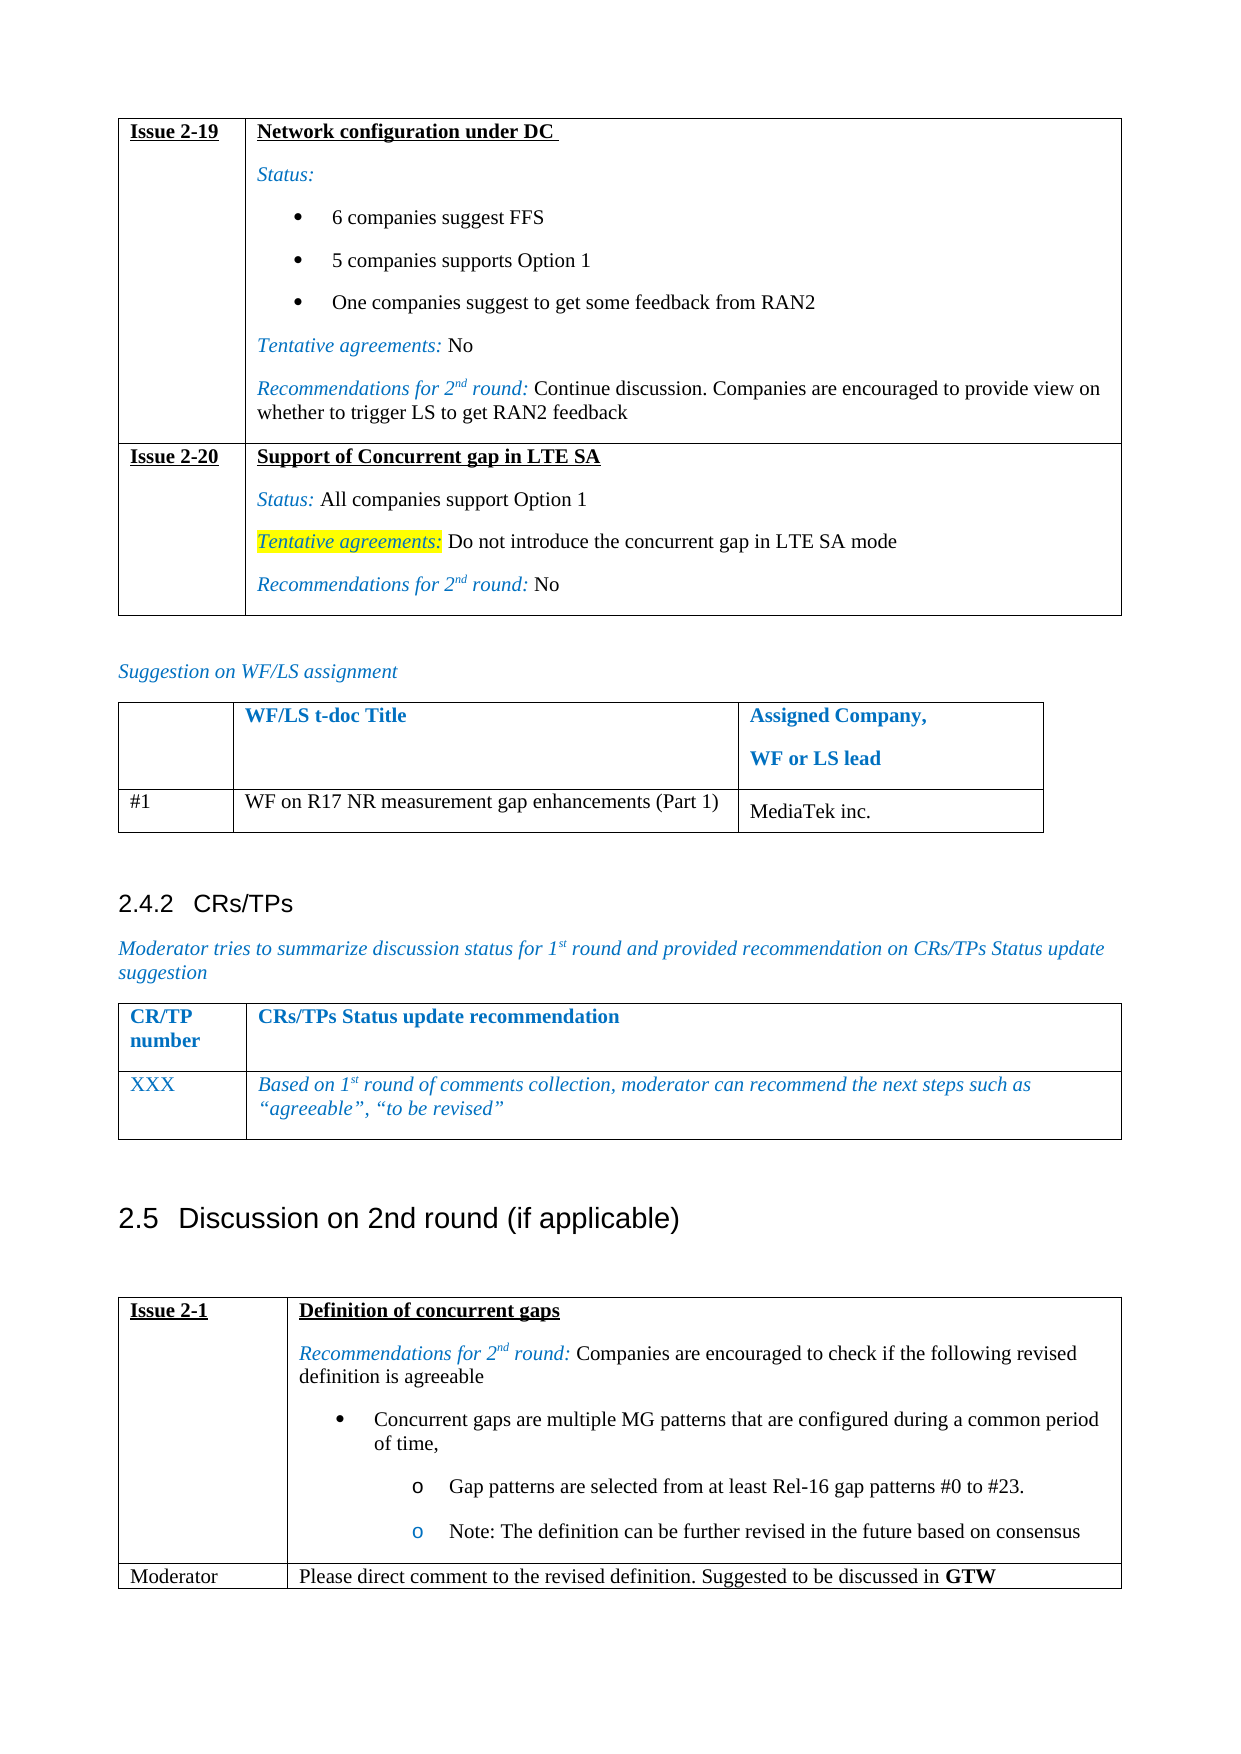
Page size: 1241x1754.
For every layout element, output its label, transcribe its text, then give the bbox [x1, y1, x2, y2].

table_cell Based on 1st round of comments collection, moderator can recommend the next steps such as “agreeable”, “to be revised” [247, 1072, 1121, 1139]
table_cell Network configuration under DC Status: 6 companies suggest FFS 5 companies supports Option 1 One companies suggest to get some feedback from RAN2 Tentative agreements: No Recommendations for 2nd round: Continue discussion. Companies are encouraged to provide view on whether to trigger LS to get RAN2 feedback [246, 119, 1121, 443]
table_cell Issue 2-19 [119, 119, 245, 443]
table_cell XXX [119, 1072, 246, 1139]
table_header WF/LS t-doc Title [234, 703, 738, 788]
table_header Assigned Company, WF or LS lead [739, 703, 1043, 788]
text Suggestion on WF/LS assignment [118, 659, 1122, 683]
table_cell Support of Concurrent gap in LTE SA Status: All companies support Option 1 Tentative agreements: Do not introduce the concurrent gap in LTE SA mode Recommendations for 2nd round: No [246, 444, 1121, 615]
table_header [119, 703, 233, 788]
text Moderator tries to summarize discussion status for 1st round and provided recommendation on CRs/TPs Status update suggestion [118, 936, 1122, 984]
subtitle CRs/TPs [118, 889, 1122, 917]
table_header Definition of concurrent gaps Recommendations for 2nd round: Companies are encouraged to check if the following revised definition is agreeable Concurrent gaps are multiple MG patterns that are configured during a common period of time, Gap patterns are selected from at least Rel-16 gap patterns #0 to #23. Note: The definition can be further revised in the future based on consensus [288, 1298, 1121, 1563]
table_cell WF on R17 NR measurement gap enhancements (Part 1) [234, 790, 738, 832]
table_cell Moderator [119, 1564, 287, 1588]
table_header Issue 2-1 [119, 1298, 287, 1563]
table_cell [288, 1564, 1121, 1588]
table_header CR/TP number [119, 1004, 246, 1071]
table_cell Issue 2-20 [119, 444, 245, 615]
table_cell MediaTek inc. [739, 790, 1043, 832]
table_header CRs/TPs Status update recommendation [247, 1004, 1121, 1071]
table_cell #1 [119, 790, 233, 832]
subtitle Discussion on 2nd round (if applicable) [118, 1201, 1122, 1235]
